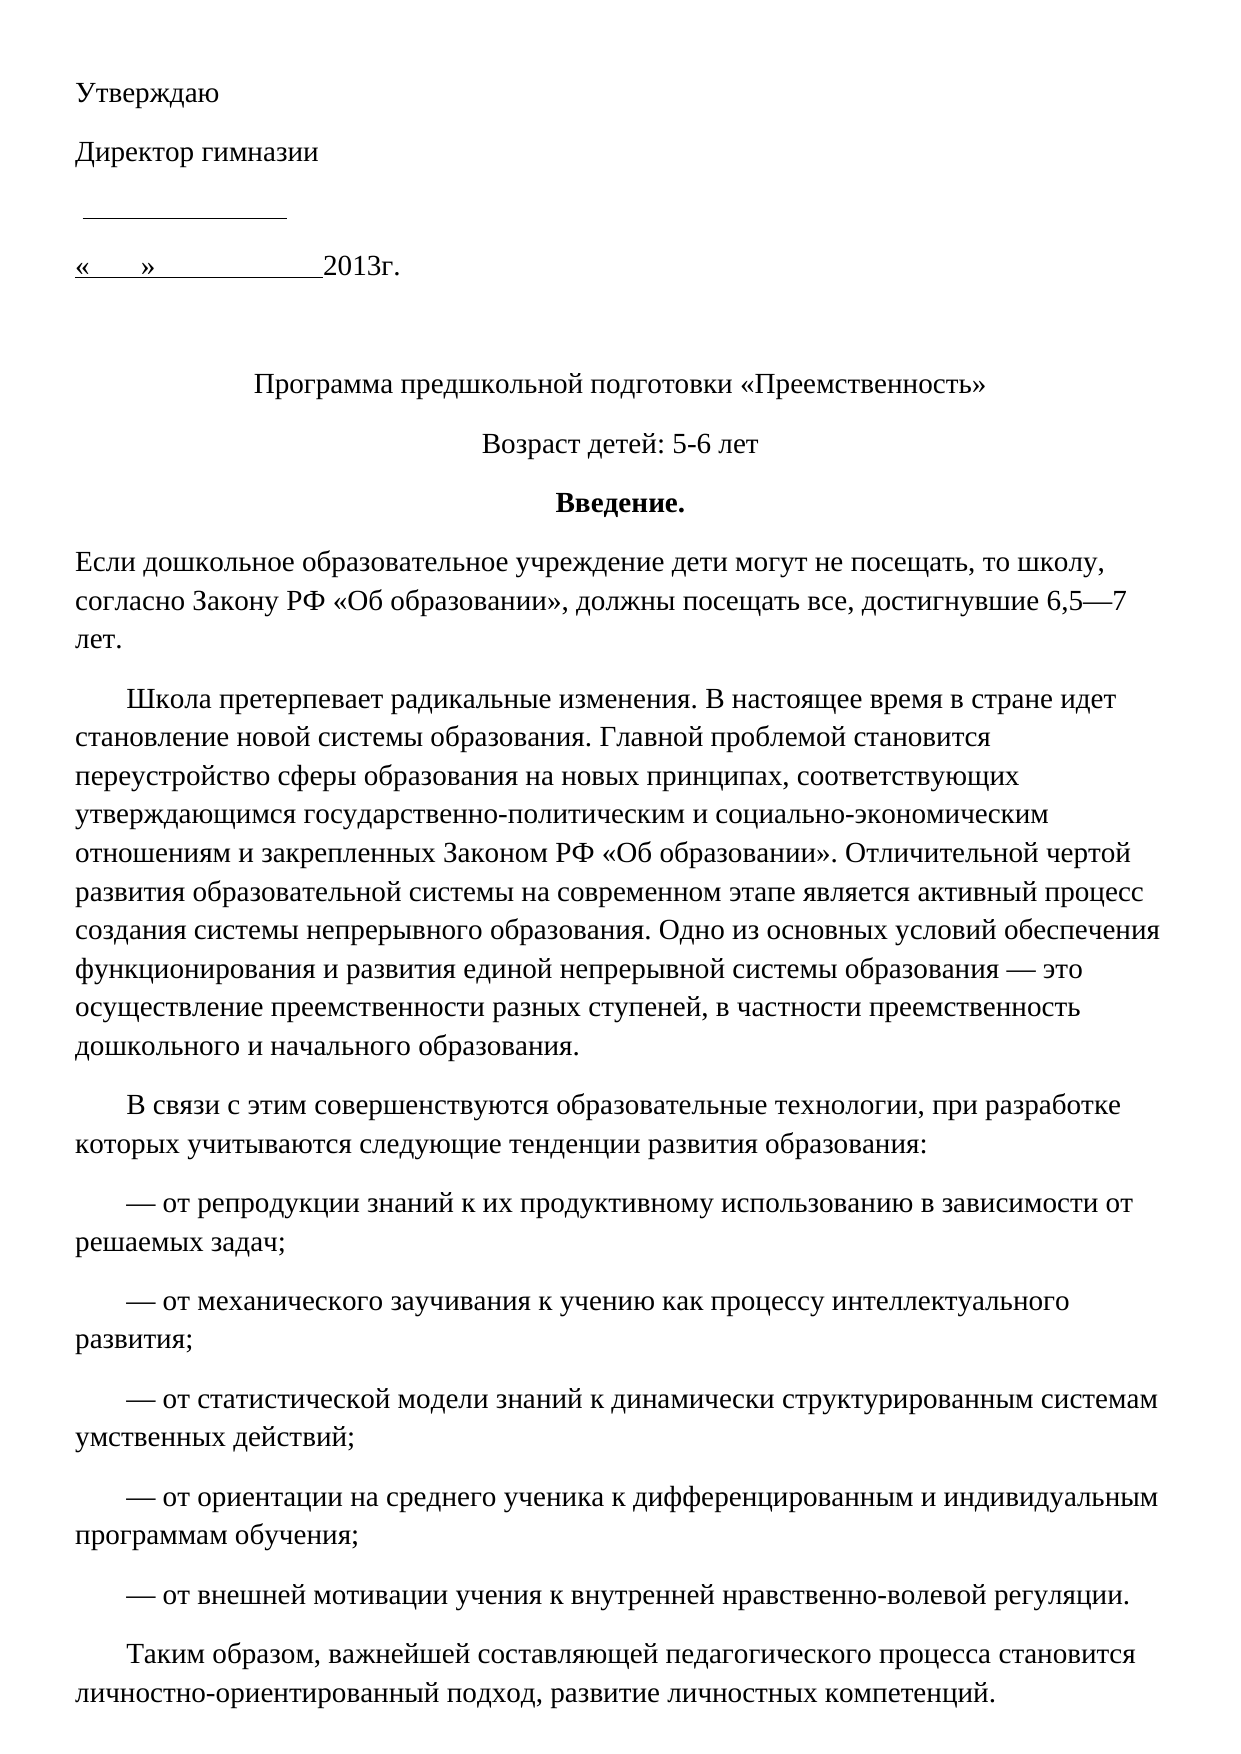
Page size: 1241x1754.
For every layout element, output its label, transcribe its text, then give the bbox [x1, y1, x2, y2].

text Утверждаю [75, 75, 1165, 108]
text — от репродукции знаний к их продуктивному использованию в зависимости от решаемых задач; [75, 1185, 1165, 1257]
text Если дошкольное образовательное учреждение дети могут не посещать, то школу, согласно Закону РФ «Об образовании», должны посещать все, достигнувшие 6,5—7 лет. [75, 544, 1165, 655]
text Программа предшкольной подготовки «Преемственность» [75, 366, 1165, 400]
text Таким образом, важнейшей составляющей педагогического процесса становится личностно-ориентированный подход, развитие личностных компетенций. [75, 1636, 1165, 1708]
text Возраст детей: 5-6 лет [75, 426, 1165, 459]
text В связи с этим совершенствуются образовательные технологии, при разработке которых учитываются следующие тенденции развития образования: [75, 1087, 1165, 1159]
text « » 2013г. [75, 248, 1165, 281]
text — от механического заучивания к учению как процессу интеллектуального развития; [75, 1283, 1165, 1355]
text Директор гимназии [75, 134, 1165, 168]
text Введение. [75, 485, 1165, 519]
text — от внешней мотивации учения к внутренней нравственно-волевой регуляции. [75, 1577, 1165, 1610]
text — от статистической модели знаний к динамически структурированным системам умственных действий; [75, 1381, 1165, 1453]
text — от ориентации на среднего ученика к дифференцированным и индивидуальным программам обучения; [75, 1479, 1165, 1551]
text Школа претерпевает радикальные изменения. В настоящее время в стране идет становление новой системы образования. Главной проблемой становится переустройство сферы образования на новых принципах, соответствующих утверждающимся государственно-политическим и социально-экономическим отношениям и закрепленных Законом РФ «Об образовании». Отличительной чертой развития образовательной системы на современном этапе является активный процесс создания системы непрерывного образования. Одно из основных условий обеспечения функционирования и развития единой непрерывной системы образования — это осуществление преемственности разных ступеней, в частности преемственность дошкольного и начального образования. [75, 681, 1165, 1061]
